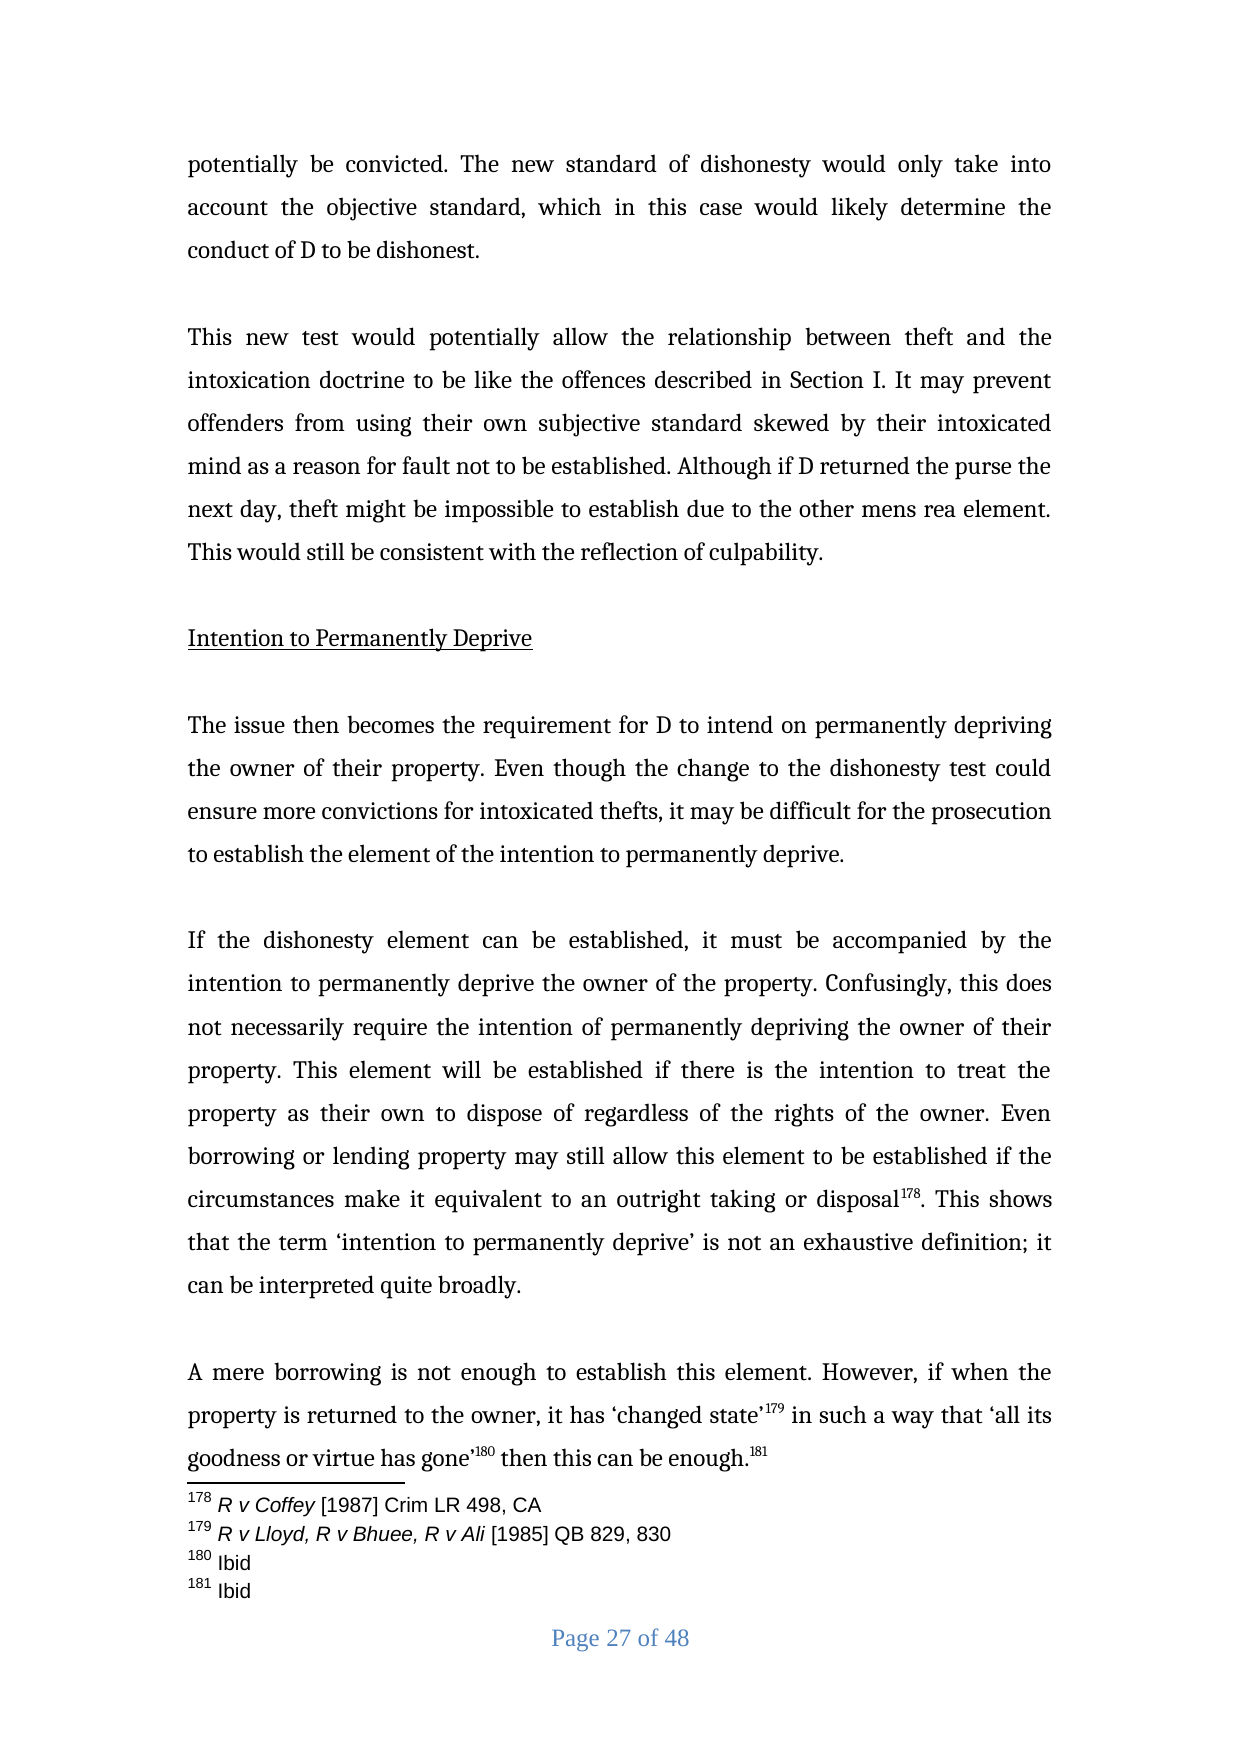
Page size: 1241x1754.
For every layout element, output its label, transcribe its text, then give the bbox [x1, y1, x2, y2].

text A mere borrowing is not enough to establish this element. However, if when the property is returned to the owner, it has ‘changed state’ in such a way that ‘all its goodness or virtue has gone’ then this can be enough. [187, 1357, 1053, 1472]
text The issue then becomes the requirement for D to intend on permanently depriving the owner of their property. Even though the change to the dishonesty test could ensure more convictions for intoxicated thefts, it may be difficult for the prosecution to establish the element of the intention to permanently deprive. [187, 711, 1053, 869]
text If the dishonesty element can be established, it must be accompanied by the intention to permanently deprive the owner of the property. Confusingly, this does not necessarily require the intention of permanently depriving the owner of their property. This element will be established if there is the intention to treat the property as their own to dispose of regardless of the rights of the owner. Even borrowing or lending property may still allow this element to be established if the circumstances make it equivalent to an outright taking or disposal. This shows that the term ‘intention to permanently deprive’ is not an exhaustive definition; it can be interpreted quite broadly. [187, 926, 1053, 1300]
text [187, 150, 1053, 265]
text This new test would potentially allow the relationship between theft and the intoxication doctrine to be like the offences described in Section I. It may prevent offenders from using their own subjective standard skewed by their intoxicated mind as a reason for fault not to be established. Although if D returned the purse the next day, theft might be impossible to establish due to the other mens rea element. This would still be consistent with the reflection of culpability. [187, 322, 1053, 567]
text Intention to Permanently Deprive [187, 624, 1053, 653]
